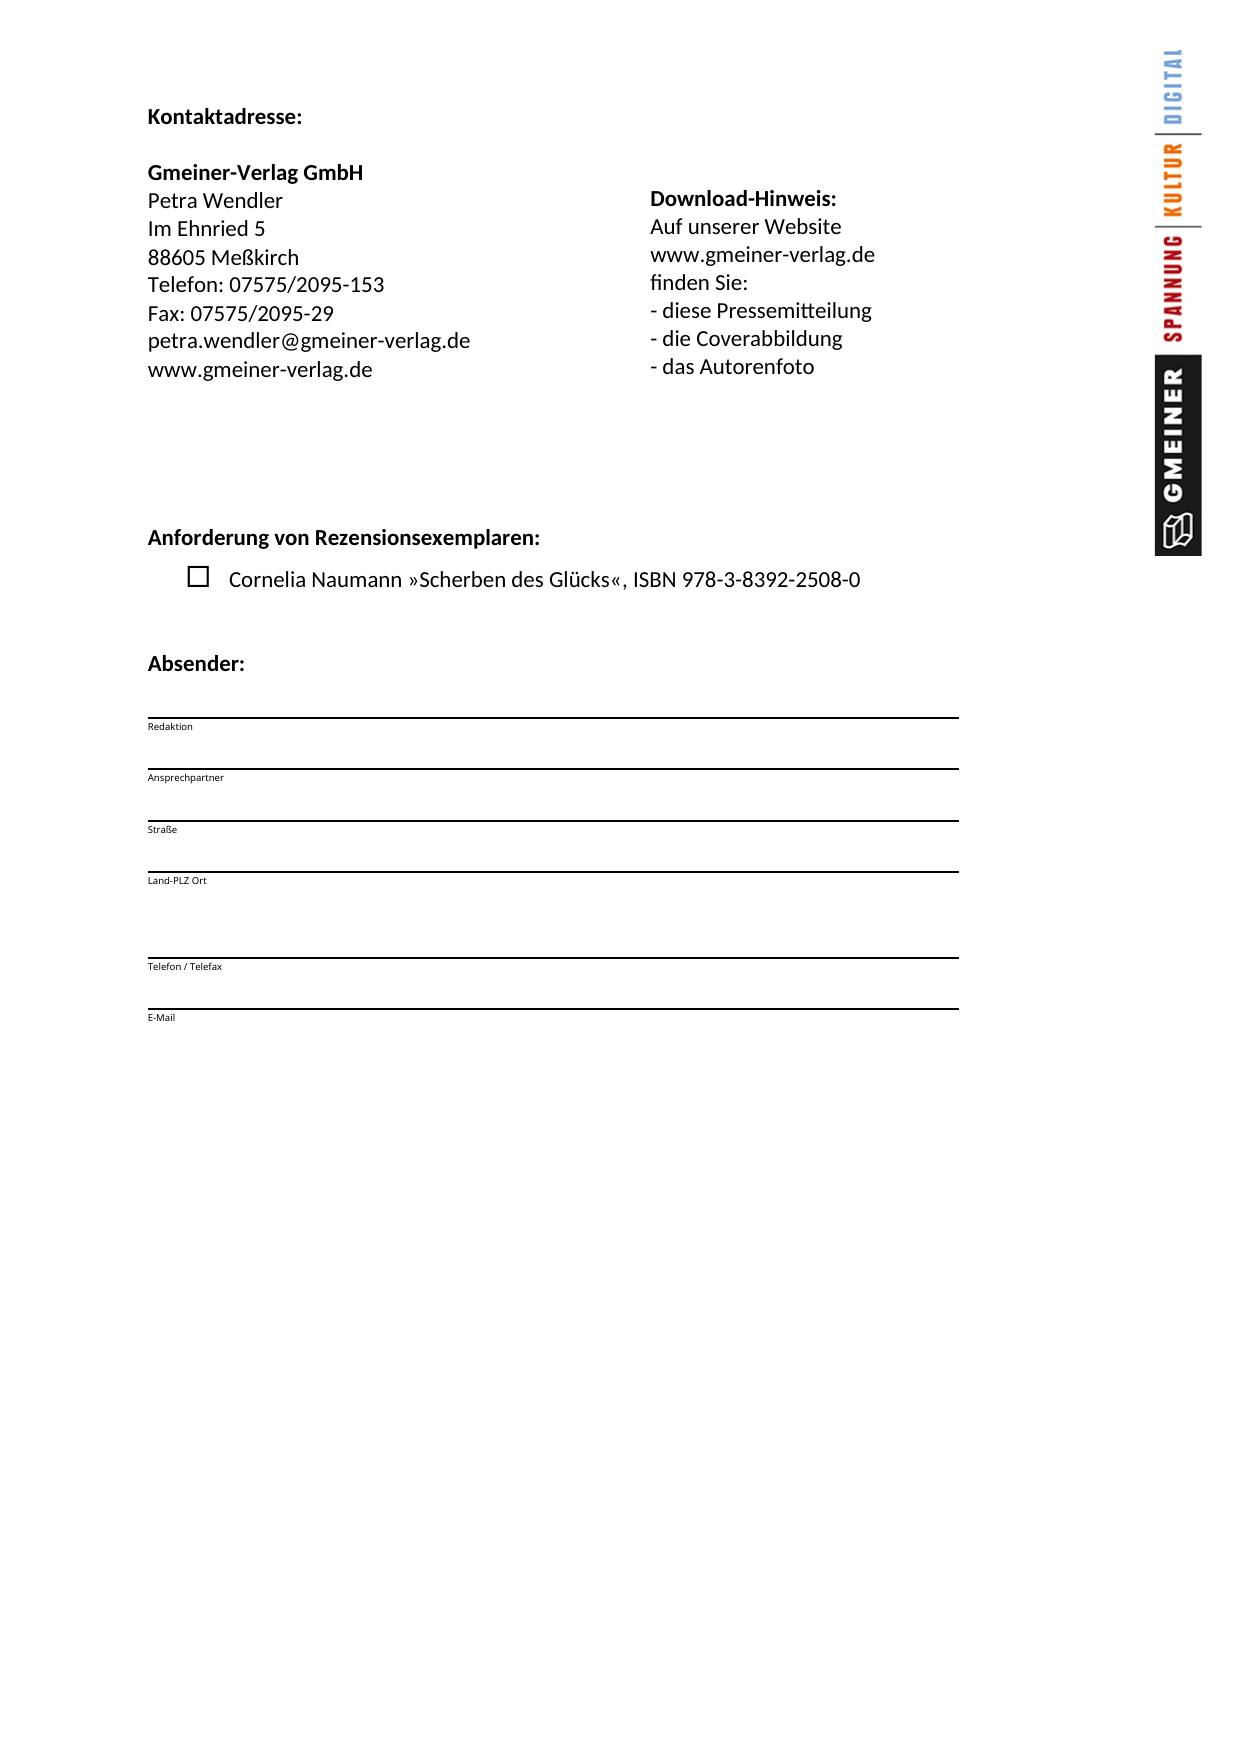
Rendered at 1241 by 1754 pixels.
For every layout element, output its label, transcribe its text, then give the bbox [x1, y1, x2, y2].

text Fax: 07575/2095-29 [148, 299, 635, 327]
text Anforderung von Rezensionsexemplaren: [148, 523, 1004, 551]
text Petra Wendler [148, 187, 635, 214]
picture [1154, 50, 1202, 556]
text Straße [148, 823, 1004, 846]
text Land-PLZ Ort [148, 875, 1004, 897]
text Telefon: 07575/2095-153 [148, 271, 635, 299]
text Redaktion [148, 720, 1004, 743]
text Ansprechpartner [148, 772, 1004, 794]
text petra.wendler@gmeiner-verlag.de [148, 327, 635, 355]
text Im Ehnried 5 [148, 214, 635, 243]
text www.gmeiner-verlag.de [148, 355, 635, 383]
list Cornelia Naumann »Scherben des Glücks«, ISBN 978-3-8392-2508-0 [185, 565, 1004, 593]
text Gmeiner-Verlag GmbH [148, 158, 1004, 187]
text Telefon / Telefax [148, 960, 1004, 983]
text 88605 Meßkirch [148, 243, 635, 271]
text E-Mail [148, 1012, 1004, 1034]
text Kontaktadresse: [148, 102, 1004, 131]
text Absender: [148, 649, 1004, 678]
